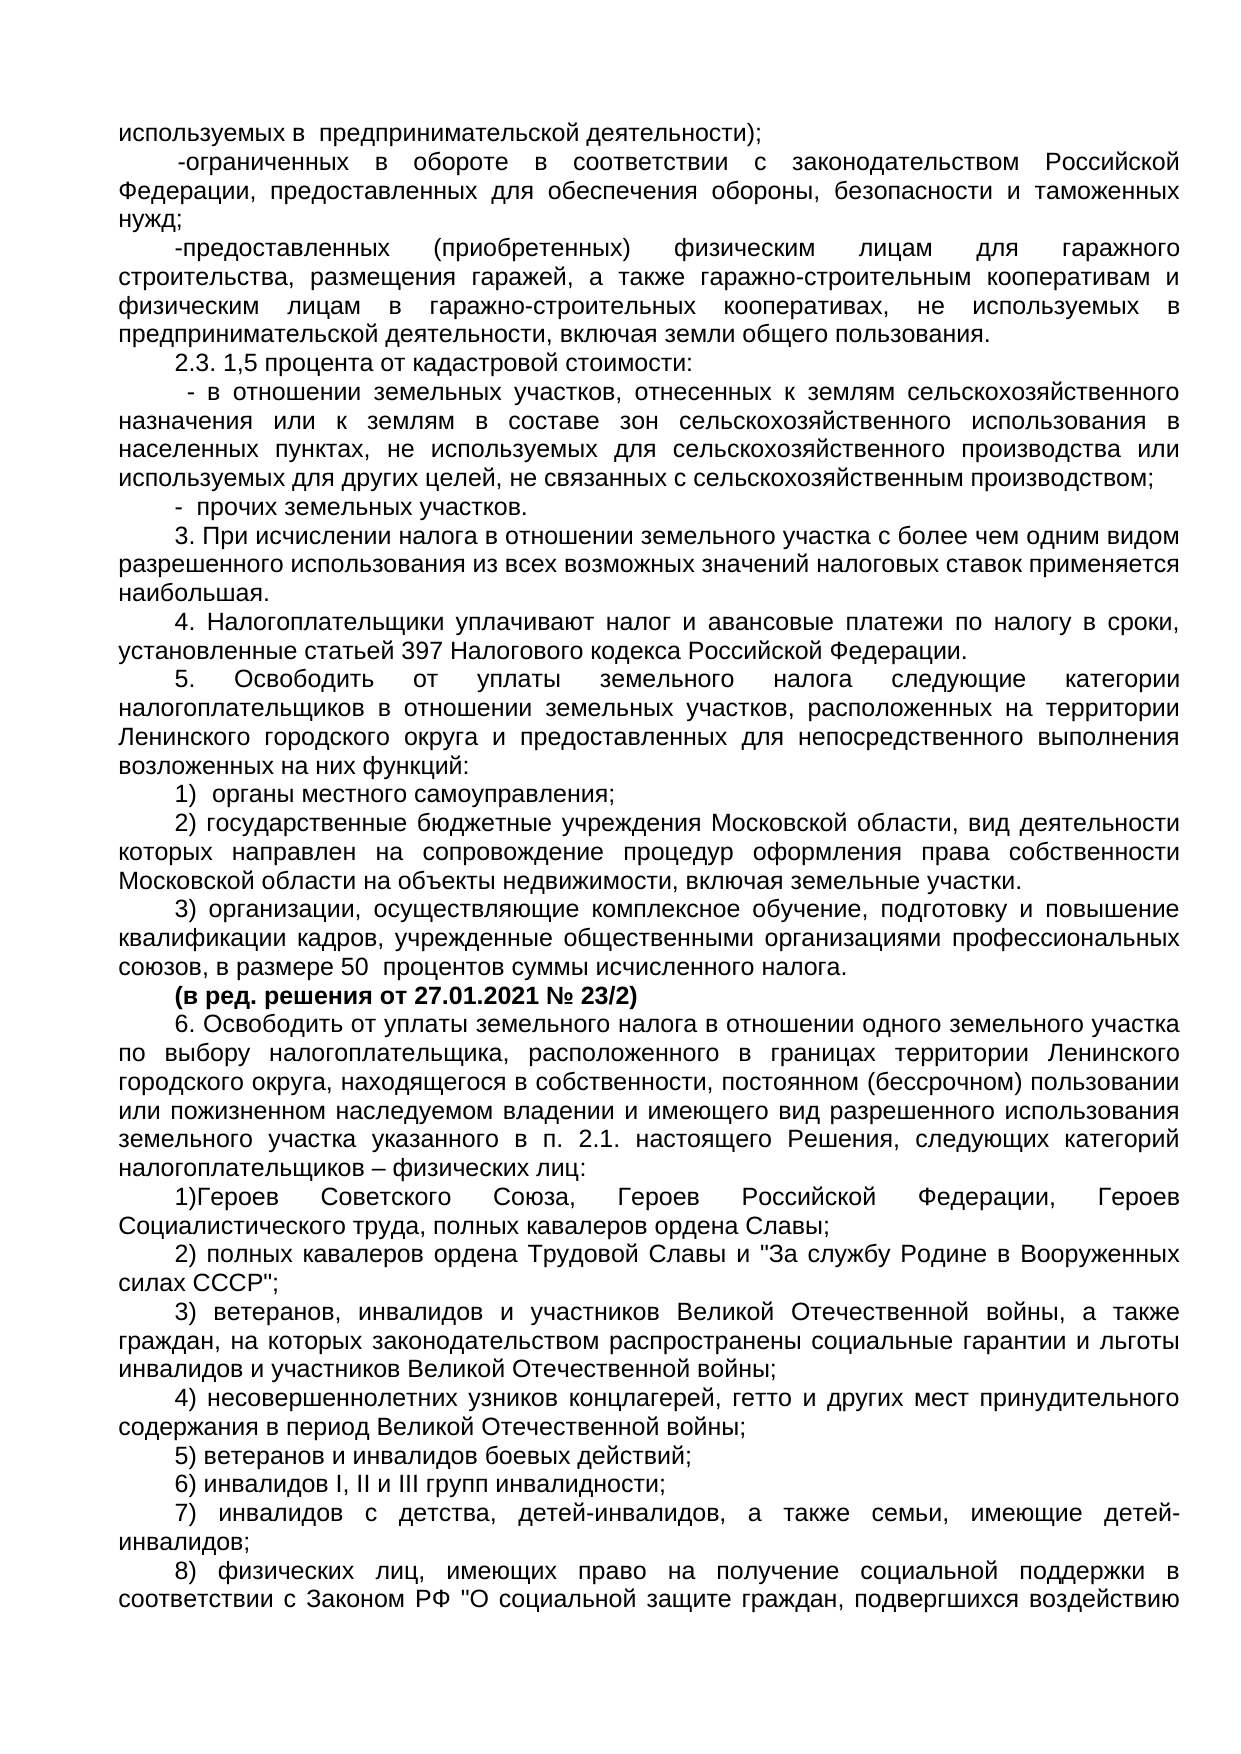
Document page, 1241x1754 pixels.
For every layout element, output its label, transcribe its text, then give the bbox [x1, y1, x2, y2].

list органы местного самоуправления; [174, 779, 1181, 808]
text -предоставленных (приобретенных) физическим лицам для гаражного строительства, размещения гаражей, а также гаражно-строительным кооперативам и физическим лицам в гаражно-строительных кооперативах, не используемых в предпринимательской деятельности, включая земли общего пользования. [118, 233, 1181, 348]
text 3) организации, осуществляющие комплексное обучение, подготовку и повышение квалификации кадров, учрежденные общественными организациями профессиональных союзов, в размере 50 процентов суммы исчисленного налога. [118, 894, 1181, 981]
text 6) инвалидов I, II и III групп инвалидности; [118, 1469, 1181, 1498]
text 3) ветеранов, инвалидов и участников Великой Отечественной войны, а также граждан, на которых законодательством распространены социальные гарантии и льготы инвалидов и участников Великой Отечественной войны; [118, 1297, 1181, 1383]
text 4) несовершеннолетних узников концлагерей, гетто и других мест принудительного содержания в период Великой Отечественной войны; [118, 1383, 1181, 1441]
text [118, 118, 1181, 147]
text (в ред. решения от 27.01.2021 № 23/2) [118, 981, 1181, 1009]
text 2.3. 1,5 процента от кадастровой стоимости: [118, 348, 1181, 377]
text 5) ветеранов и инвалидов боевых действий; [118, 1441, 1181, 1469]
text 5. Освободить от уплаты земельного налога следующие категории налогоплательщиков в отношении земельных участков, расположенных на территории Ленинского городского округа и предоставленных для непосредственного выполнения возложенных на них функций: [118, 664, 1181, 779]
text 7) инвалидов с детства, детей-инвалидов, а также семьи, имеющие детей-инвалидов; [118, 1498, 1181, 1556]
text 6. Освободить от уплаты земельного налога в отношении одного земельного участка по выбору налогоплательщика, расположенного в границах территории Ленинского городского округа, находящегося в собственности, постоянном (бессрочном) пользовании или пожизненном наследуемом владении и имеющего вид разрешенного использования земельного участка указанного в п. 2.1. настоящего Решения, следующих категорий налогоплательщиков – физических лиц: [118, 1009, 1181, 1182]
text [118, 1556, 1181, 1613]
text - в отношении земельных участков, отнесенных к землям сельскохозяйственного назначения или к землям в составе зон сельскохозяйственного использования в населенных пунктах, не используемых для сельскохозяйственного производства или используемых для других целей, не связанных с сельскохозяйственным производством; [118, 377, 1181, 492]
text 2) полных кавалеров ордена Трудовой Славы и "За службу Родине в Вооруженных силах СССР"; [118, 1239, 1181, 1297]
text 1)Героев Советского Союза, Героев Российской Федерации, Героев Социалистического труда, полных кавалеров ордена Славы; [118, 1182, 1181, 1239]
text -ограниченных в обороте в соответствии с законодательством Российской Федерации, предоставленных для обеспечения обороны, безопасности и таможенных нужд; [118, 147, 1181, 233]
text 3. При исчислении налога в отношении земельного участка с более чем одним видом разрешенного использования из всех возможных значений налоговых ставок применяется наибольшая. [118, 521, 1181, 607]
text 2) государственные бюджетные учреждения Московской области, вид деятельности которых направлен на сопровождение процедур оформления права собственности Московской области на объекты недвижимости, включая земельные участки. [118, 808, 1181, 894]
text 4. Налогоплательщики уплачивают налог и авансовые платежи по налогу в сроки, установленные статьей 397 Налогового кодекса Российской Федерации. [118, 607, 1181, 664]
text - прочих земельных участков. [118, 492, 1181, 521]
